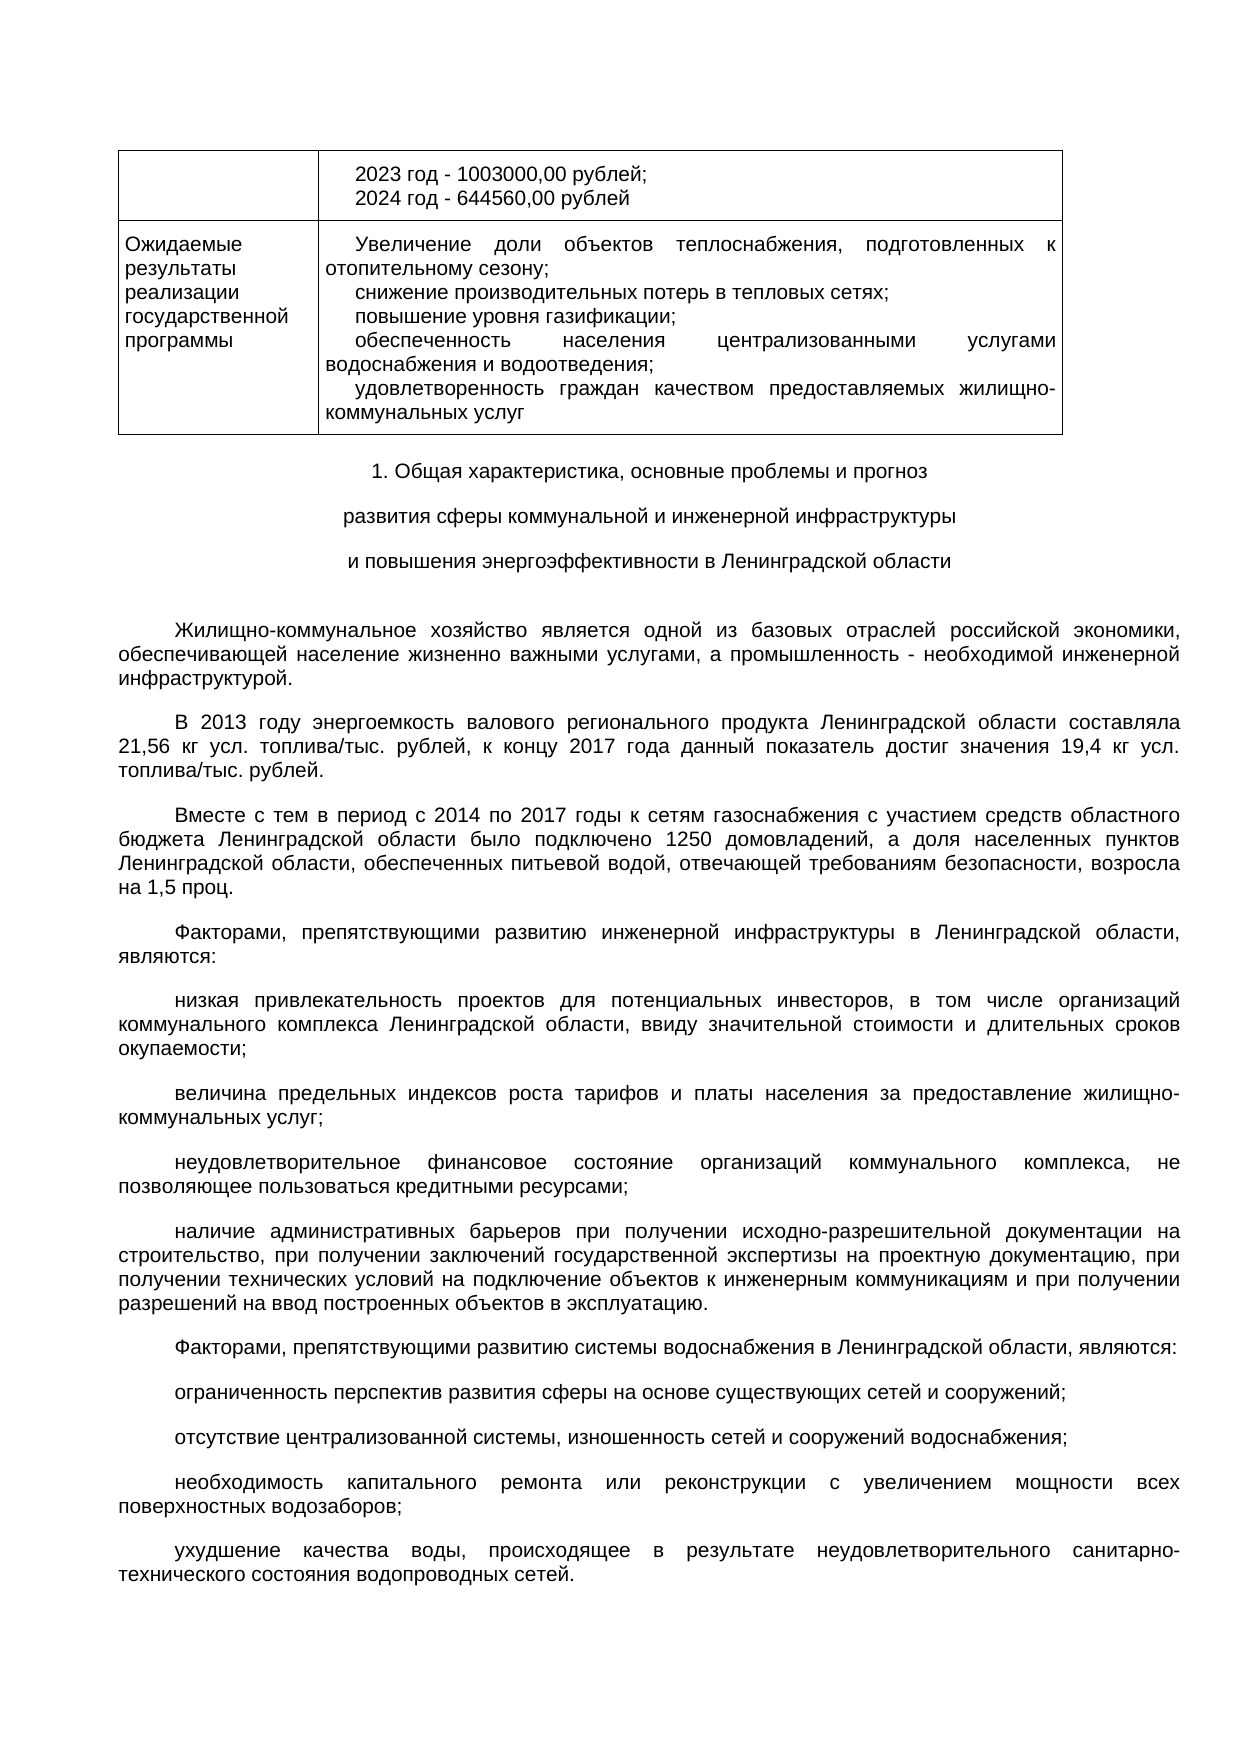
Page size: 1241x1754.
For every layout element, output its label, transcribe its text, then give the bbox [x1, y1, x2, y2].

text Жилищно-коммунальное хозяйство является одной из базовых отраслей российской экономики, обеспечивающей население жизненно важными услугами, а промышленность - необходимой инженерной инфраструктурой. [118, 617, 1181, 689]
text Вместе с тем в период с 2014 по 2017 годы к сетям газоснабжения с участием средств областного бюджета Ленинградской области было подключено 1250 домовладений, а доля населенных пунктов Ленинградской области, обеспеченных питьевой водой, отвечающей требованиям безопасности, возросла на 1,5 проц. [118, 803, 1181, 899]
text наличие административных барьеров при получении исходно-разрешительной документации на строительство, при получении заключений государственной экспертизы на проектную документацию, при получении технических условий на подключение объектов к инженерным коммуникациям и при получении разрешений на ввод построенных объектов в эксплуатацию. [118, 1218, 1181, 1314]
text 1. Общая характеристика, основные проблемы и прогноз [118, 459, 1181, 483]
text необходимость капитального ремонта или реконструкции с увеличением мощности всех поверхностных водозаборов; [118, 1469, 1181, 1517]
text неудовлетворительное финансовое состояние организаций коммунального комплекса, не позволяющее пользоваться кредитными ресурсами; [118, 1150, 1181, 1198]
text отсутствие централизованной системы, изношенность сетей и сооружений водоснабжения; [118, 1425, 1181, 1449]
text величина предельных индексов роста тарифов и платы населения за предоставление жилищно-коммунальных услуг; [118, 1081, 1181, 1129]
text В 2013 году энергоемкость валового регионального продукта Ленинградской области составляла 21,56 кг усл. топлива/тыс. рублей, к концу 2017 года данный показатель достиг значения 19,4 кг усл. топлива/тыс. рублей. [118, 710, 1181, 782]
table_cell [319, 151, 1062, 220]
text ограниченность перспектив развития сферы на основе существующих сетей и сооружений; [118, 1380, 1181, 1404]
table_cell Увеличение доли объектов теплоснабжения, подготовленных к отопительному сезону; снижение производительных потерь в тепловых сетях; повышение уровня газификации; обеспеченность населения централизованными услугами водоснабжения и водоотведения; удовлетворенность граждан качеством предоставляемых жилищно-коммунальных услуг [319, 221, 1062, 434]
text развития сферы коммунальной и инженерной инфраструктуры [118, 504, 1181, 528]
text Факторами, препятствующими развитию системы водоснабжения в Ленинградской области, являются: [118, 1335, 1181, 1359]
table_cell Ожидаемые результаты реализации государственной программы [119, 221, 318, 434]
text и повышения энергоэффективности в Ленинградской области [118, 549, 1181, 573]
text низкая привлекательность проектов для потенциальных инвесторов, в том числе организаций коммунального комплекса Ленинградской области, ввиду значительной стоимости и длительных сроков окупаемости; [118, 988, 1181, 1060]
text Факторами, препятствующими развитию инженерной инфраструктуры в Ленинградской области, являются: [118, 919, 1181, 967]
text ухудшение качества воды, происходящее в результате неудовлетворительного санитарно-технического состояния водопроводных сетей. [118, 1538, 1181, 1586]
